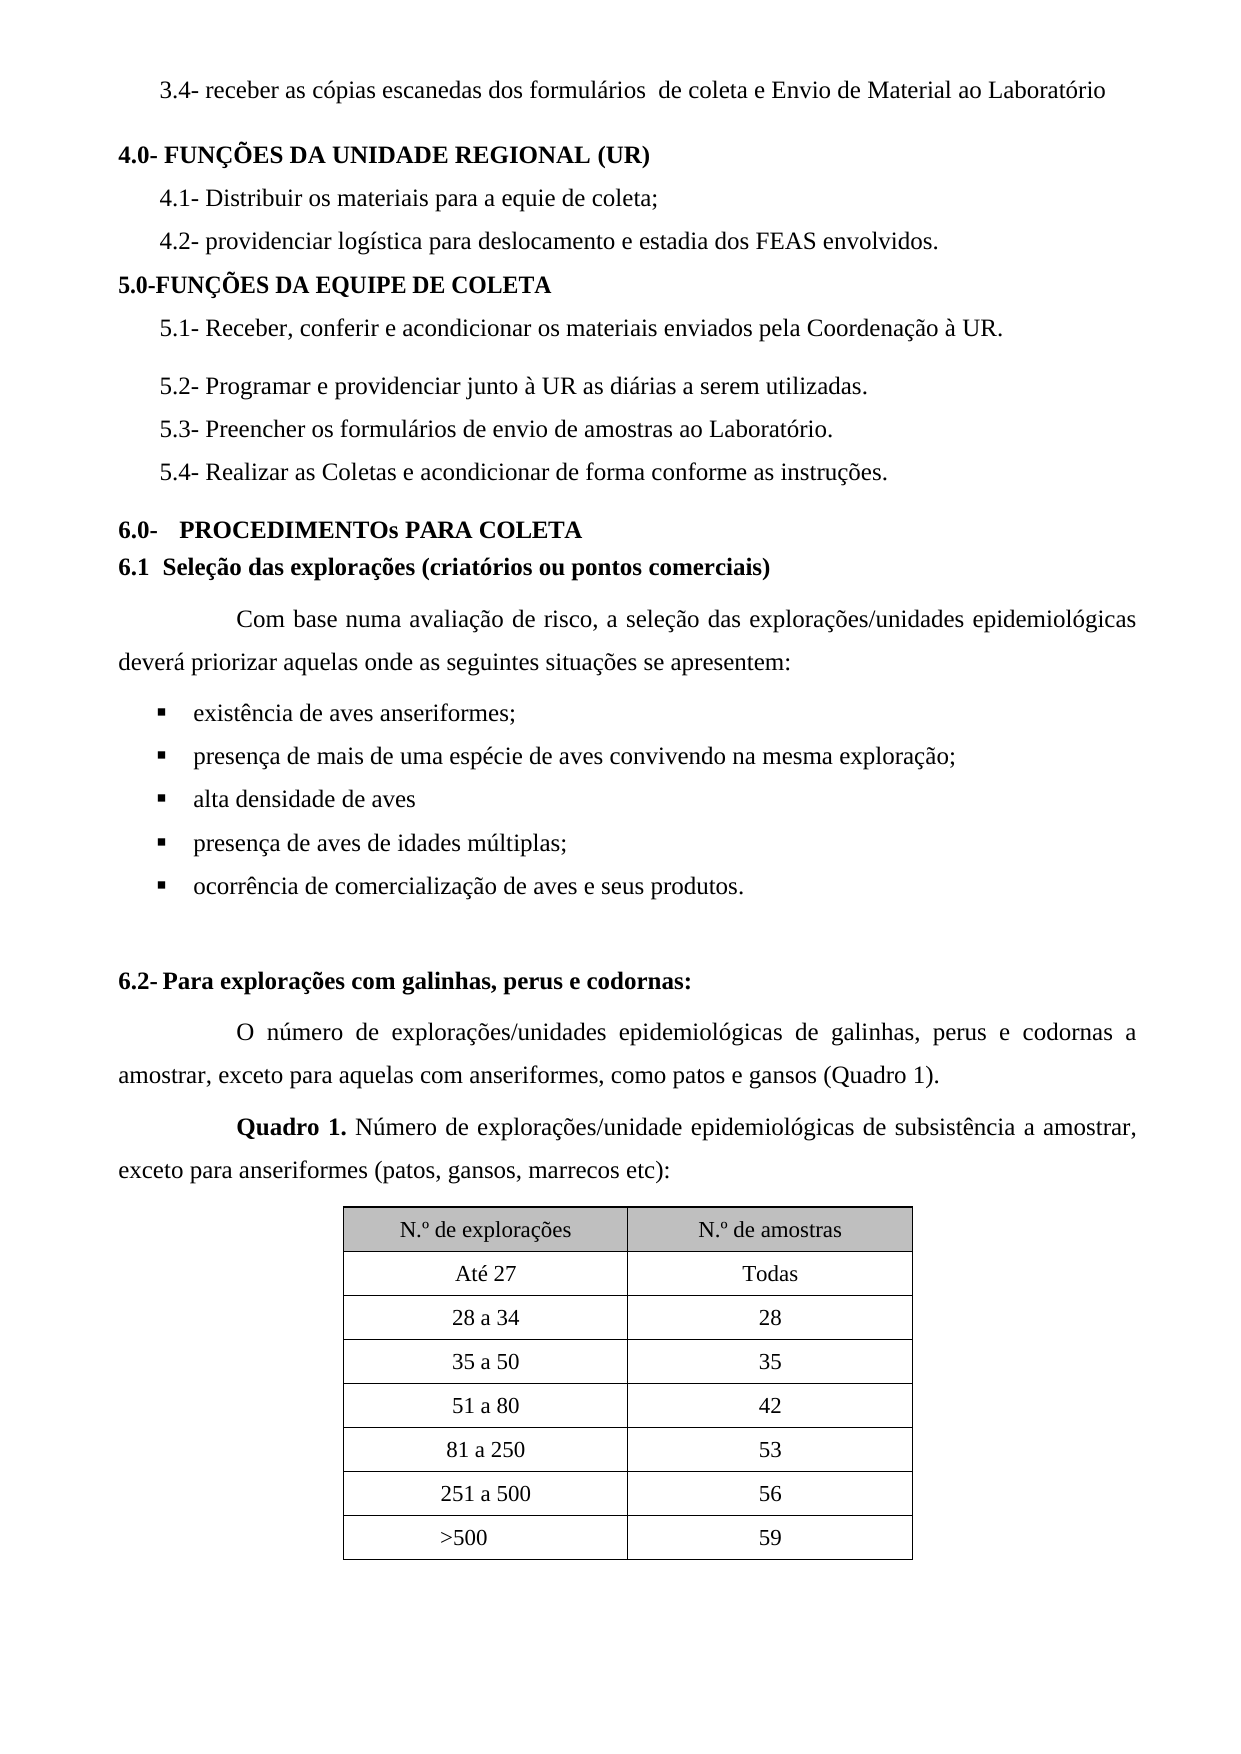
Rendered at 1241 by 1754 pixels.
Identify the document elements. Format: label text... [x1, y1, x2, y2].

text 5.4- Realizar as Coletas e acondicionar de forma conforme as instruções. [159, 457, 1138, 486]
text 5.2- Programar e providenciar junto à UR as diárias a serem utilizadas. [159, 371, 1069, 400]
text 4.2- providenciar logística para deslocamento e estadia dos FEAS envolvidos. [159, 226, 1138, 255]
table_cell 81 a 250 [344, 1428, 627, 1471]
text 3.4- receber as cópias escanedas dos formulários de coleta e Envio de Material ao Laboratório [159, 75, 1138, 104]
list presença de aves de idades múltiplas; [156, 828, 1138, 856]
table_cell 28 [628, 1296, 912, 1339]
table_cell 56 [628, 1472, 912, 1515]
text 6.1 Seleção das explorações (criatórios ou pontos comerciais) [118, 552, 1138, 581]
list presença de mais de uma espécie de aves convivendo na mesma exploração; [156, 741, 1138, 770]
text O número de explorações/unidades epidemiológicas de galinhas, perus e codornas a amostrar, exceto para aquelas com anseriformes, como patos e gansos (Quadro 1). [118, 1017, 1138, 1089]
list PROCEDIMENTOs PARA COLETA [118, 515, 1138, 544]
table_cell Até 27 [344, 1252, 627, 1294]
table_cell 51 a 80 [344, 1384, 627, 1427]
table_cell Todas [628, 1252, 912, 1294]
table_cell 35 [628, 1340, 912, 1383]
table_header N.º de explorações [344, 1208, 627, 1251]
table_cell 53 [628, 1428, 912, 1471]
table_header N.º de amostras [628, 1208, 912, 1251]
list existência de aves anseriformes; [156, 698, 1138, 727]
table_cell 28 a 34 [344, 1296, 627, 1339]
table_cell 59 [628, 1516, 912, 1559]
list ocorrência de comercialização de aves e seus produtos. [156, 871, 1138, 899]
text Quadro 1. Número de explorações/unidade epidemiológicas de subsistência a amostrar, exceto para anseriformes (patos, gansos, marrecos etc): [118, 1112, 1138, 1184]
list alta densidade de aves [156, 784, 1138, 813]
text 6.2- Para explorações com galinhas, perus e codornas: [118, 966, 1138, 994]
table_cell 35 a 50 [344, 1340, 627, 1383]
text 5.1- Receber, conferir e acondicionar os materiais enviados pela Coordenação à UR. [159, 313, 1069, 342]
table_cell 42 [628, 1384, 912, 1427]
table_cell >500 [344, 1516, 627, 1559]
text 5.3- Preencher os formulários de envio de amostras ao Laboratório. [159, 414, 1138, 443]
list 5.0-FUNÇÕES DA EQUIPE DE COLETA [118, 270, 1138, 299]
text 4.1- Distribuir os materiais para a equie de coleta; [159, 183, 1049, 212]
text Com base numa avaliação de risco, a seleção das explorações/unidades epidemiológicas deverá priorizar aquelas onde as seguintes situações se apresentem: [118, 604, 1138, 676]
text 4.0- FUNÇÕES DA UNIDADE REGIONAL (UR) [118, 140, 1138, 169]
table_cell 251 a 500 [344, 1472, 627, 1515]
